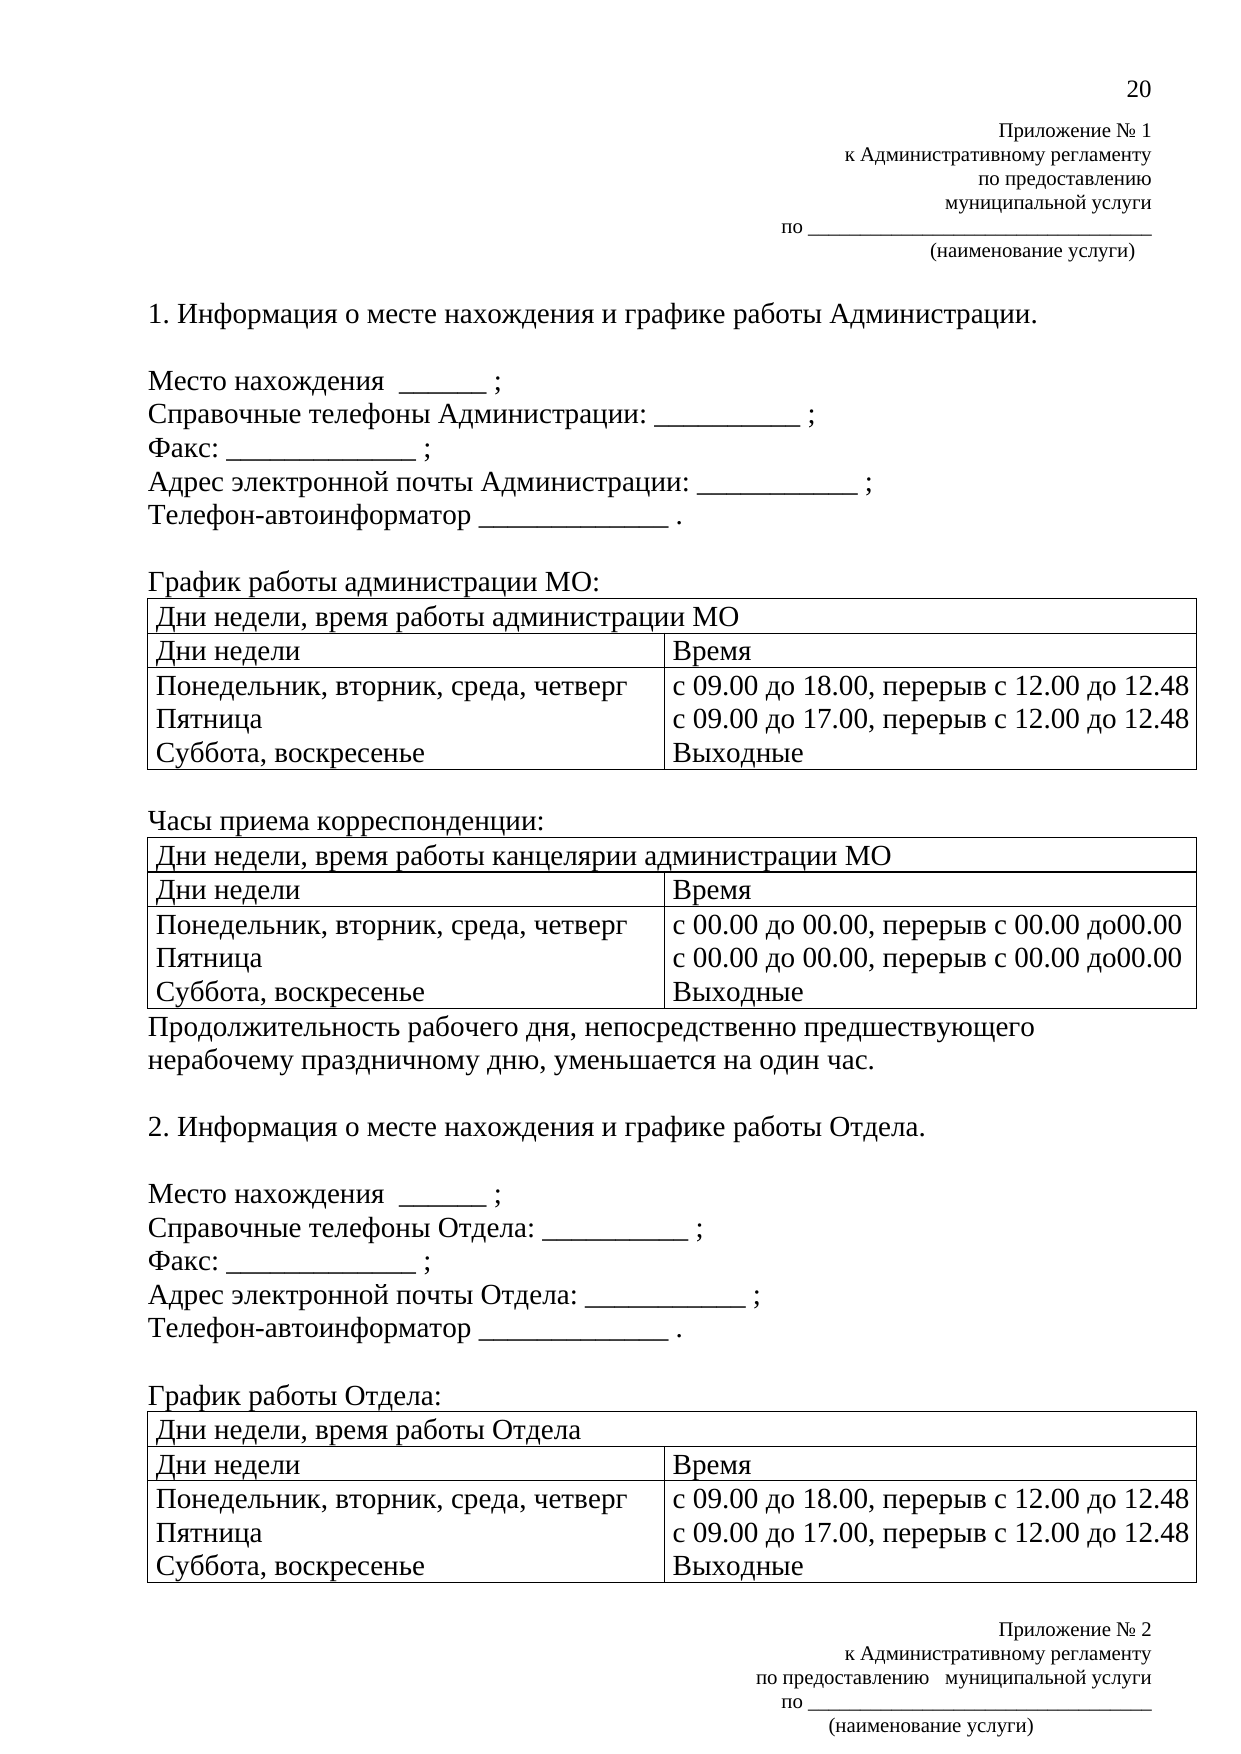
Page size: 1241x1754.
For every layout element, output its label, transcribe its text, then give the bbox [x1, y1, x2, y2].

text Телефон-автоинформатор _____________ . [148, 1311, 1152, 1344]
text Адрес электронной почты Отдела: ___________ ; [148, 1277, 1152, 1311]
table_cell Пятница Суббота, воскресенье [148, 1515, 664, 1582]
table_cell Дни недели [148, 873, 664, 906]
text по _________________________________ [148, 1689, 1152, 1713]
table_cell Время [665, 873, 1196, 906]
text График работы администрации МО: [148, 564, 1152, 598]
table_cell Дни недели [148, 1447, 664, 1480]
table_cell с 00.00 до 00.00, перерыв с 00.00 до00.00 [665, 907, 1196, 941]
table_cell с 09.00 до 18.00, перерыв с 12.00 до 12.48 [665, 668, 1196, 702]
text График работы Отдела: [148, 1378, 1152, 1411]
table_cell Дни недели [148, 634, 664, 667]
text Факс: _____________ ; [148, 1243, 1152, 1277]
text к Административному регламенту [148, 142, 1152, 166]
text Место нахождения ______ ; [148, 363, 1152, 397]
text (наименование услуги) [148, 1713, 1152, 1737]
table_cell Понедельник, вторник, среда, четверг [148, 668, 664, 702]
text по _________________________________ [148, 214, 1152, 238]
table_cell с 09.00 до 17.00, перерыв с 12.00 до 12.48 Выходные [665, 702, 1196, 769]
text Приложение № 2 [89, 1617, 1152, 1641]
text Справочные телефоны Администрации: __________ ; [148, 397, 1152, 430]
text Адрес электронной почты Администрации: ___________ ; [148, 464, 1152, 497]
table_header Дни недели, время работы Отдела [148, 1412, 1196, 1446]
text 2. Информация о месте нахождения и графике работы Отдела. [148, 1109, 1152, 1143]
text по предоставлению муниципальной услуги [148, 1665, 1152, 1689]
table_cell Время [665, 1447, 1196, 1480]
table_header Дни недели, время работы канцелярии администрации МО [148, 838, 1196, 871]
table_cell Время [665, 634, 1196, 667]
table_cell с 09.00 до 17.00, перерыв с 12.00 до 12.48 Выходные [665, 1515, 1196, 1582]
table_cell Понедельник, вторник, среда, четверг [148, 907, 664, 941]
text к Административному регламенту [148, 1641, 1152, 1665]
table_cell Понедельник, вторник, среда, четверг [148, 1481, 664, 1515]
table_cell с 00.00 до 00.00, перерыв с 00.00 до00.00 Выходные [665, 941, 1196, 1008]
text Приложение № 1 [148, 118, 1152, 142]
text Место нахождения ______ ; [148, 1176, 1152, 1210]
text Продолжительность рабочего дня, непосредственно предшествующего нерабочему праздничному дню, уменьшается на один час. [148, 1009, 1152, 1076]
text по предоставлению [148, 166, 1152, 190]
table_cell с 09.00 до 18.00, перерыв с 12.00 до 12.48 [665, 1481, 1196, 1515]
text муниципальной услуги [148, 190, 1152, 214]
table_cell Пятница Суббота, воскресенье [148, 941, 664, 1008]
text Справочные телефоны Отдела: __________ ; [148, 1210, 1152, 1243]
text Часы приема корреспонденции: [148, 803, 1152, 837]
text 1. Информация о месте нахождения и графике работы Администрации. [148, 296, 1152, 329]
text Телефон-автоинформатор _____________ . [148, 497, 1152, 531]
table_header Дни недели, время работы администрации МО [148, 599, 1196, 632]
text Факс: _____________ ; [148, 430, 1152, 464]
text (наименование услуги) [148, 238, 1152, 262]
table_cell Пятница Суббота, воскресенье [148, 702, 664, 769]
